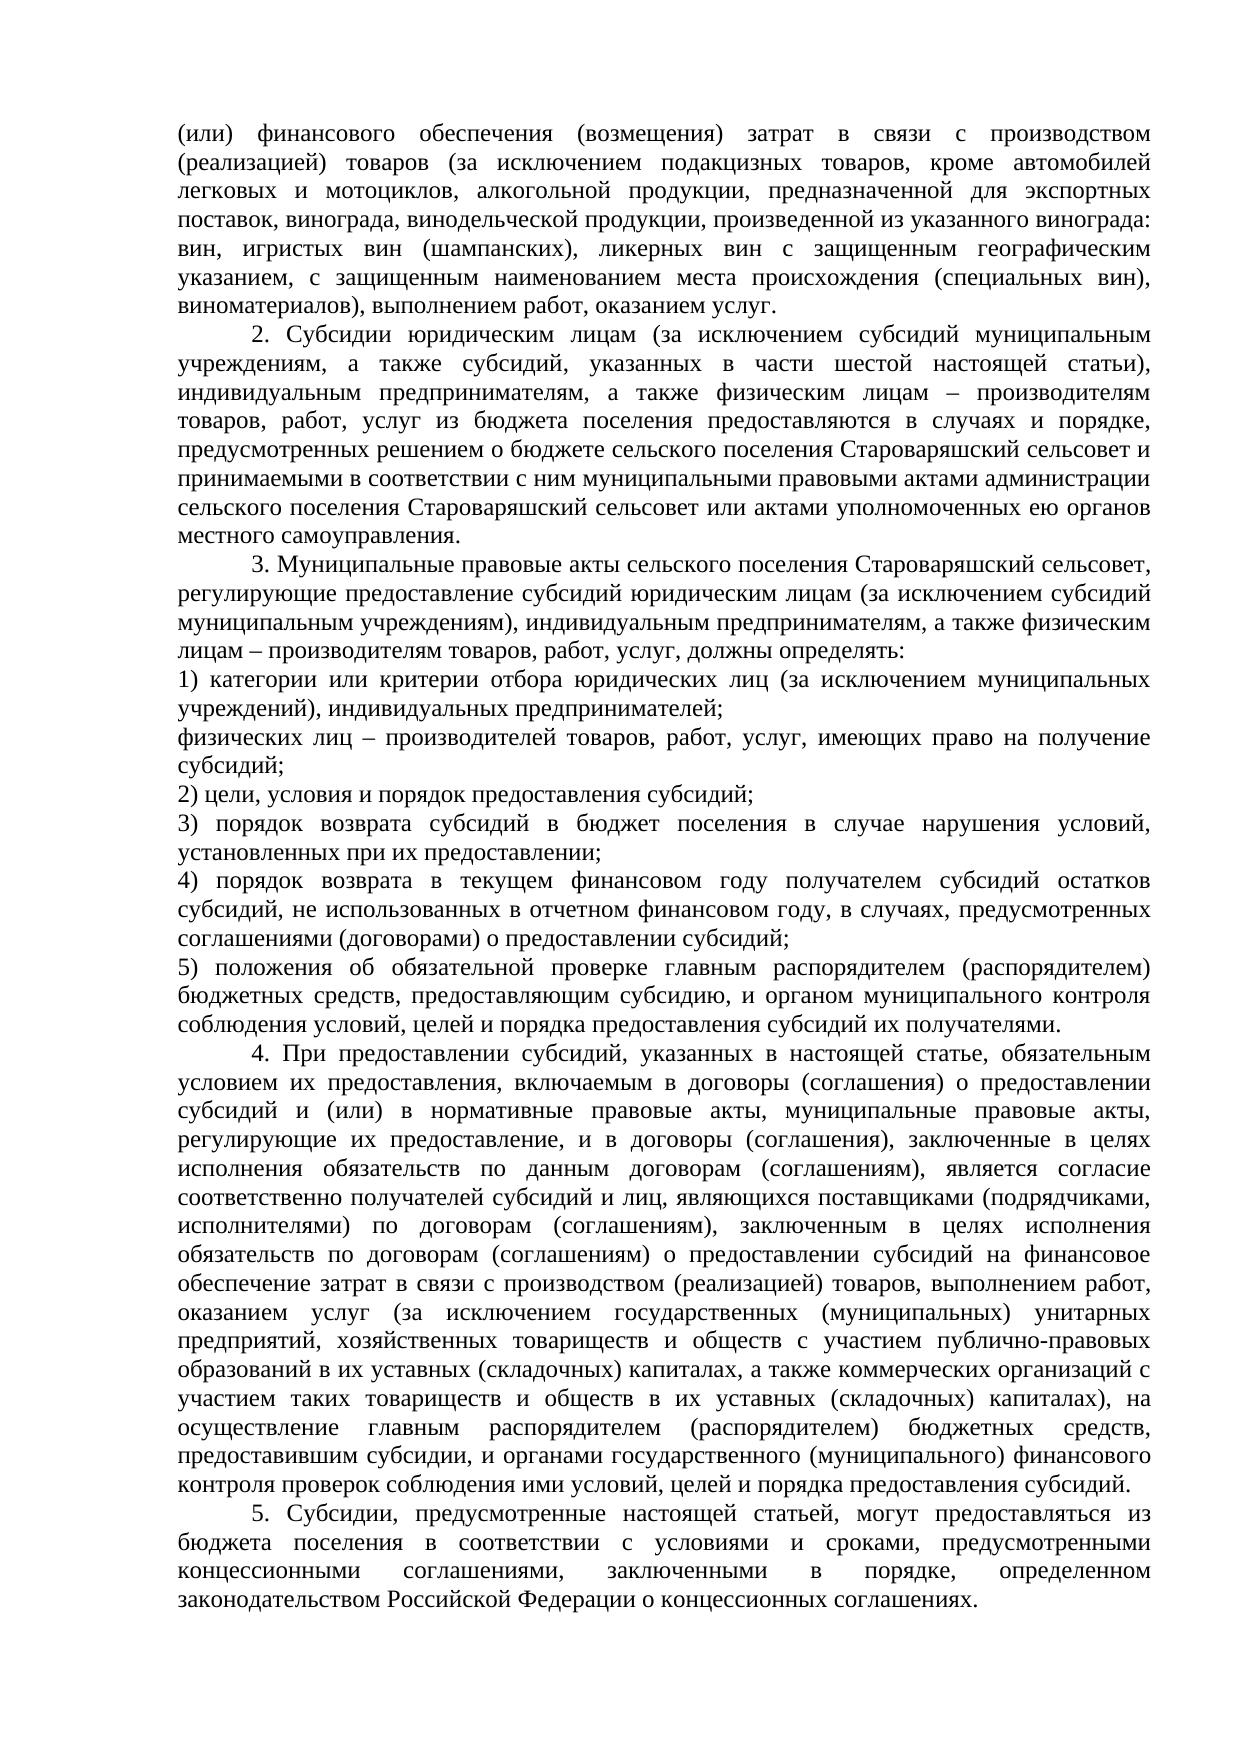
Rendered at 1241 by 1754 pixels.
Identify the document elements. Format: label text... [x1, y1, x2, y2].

text 1) категории или критерии отбора юридических лиц (за исключением муниципальных учреждений), индивидуальных предпринимателей; [177, 664, 1152, 722]
text физических лиц – производителей товаров, работ, услуг, имеющих право на получение субсидий; [177, 722, 1152, 779]
text 2) цели, условия и порядок предоставления субсидий; [177, 779, 1152, 808]
text 2. Субсидии юридическим лицам (за исключением субсидий муниципальным учреждениям, а также субсидий, указанных в части шестой настоящей статьи), индивидуальным предпринимателям, а также физическим лицам – производителям товаров, работ, услуг из бюджета поселения предоставляются в случаях и порядке, предусмотренных решением о бюджете сельского поселения Староваряшский сельсовет и принимаемыми в соответствии с ним муниципальными правовыми актами администрации сельского поселения Староваряшский сельсовет или актами уполномоченных ею органов местного самоуправления. [177, 319, 1152, 549]
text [177, 118, 1152, 319]
text 4. При предоставлении субсидий, указанных в настоящей статье, обязательным условием их предоставления, включаемым в договоры (соглашения) о предоставлении субсидий и (или) в нормативные правовые акты, муниципальные правовые акты, регулирующие их предоставление, и в договоры (соглашения), заключенные в целях исполнения обязательств по данным договорам (соглашениям), является согласие соответственно получателей субсидий и лиц, являющихся поставщиками (подрядчиками, исполнителями) по договорам (соглашениям), заключенным в целях исполнения обязательств по договорам (соглашениям) о предоставлении субсидий на финансовое обеспечение затрат в связи с производством (реализацией) товаров, выполнением работ, оказанием услуг (за исключением государственных (муниципальных) унитарных предприятий, хозяйственных товариществ и обществ с участием публично-правовых образований в их уставных (складочных) капиталах, а также коммерческих организаций с участием таких товариществ и обществ в их уставных (складочных) капиталах), на осуществление главным распорядителем (распорядителем) бюджетных средств, предоставившим субсидии, и органами государственного (муниципального) финансового контроля проверок соблюдения ими условий, целей и порядка предоставления субсидий. [177, 1038, 1152, 1498]
text 5) положения об обязательной проверке главным распорядителем (распорядителем) бюджетных средств, предоставляющим субсидию, и органом муниципального контроля соблюдения условий, целей и порядка предоставления субсидий их получателями. [177, 952, 1152, 1038]
text 5. Субсидии, предусмотренные настоящей статьей, могут предоставляться из бюджета поселения в соответствии с условиями и сроками, предусмотренными концессионными соглашениями, заключенными в порядке, определенном законодательством Российской Федерации о концессионных соглашениях. [177, 1498, 1152, 1613]
text 3. Муниципальные правовые акты сельского поселения Староваряшский сельсовет, регулирующие предоставление субсидий юридическим лицам (за исключением субсидий муниципальным учреждениям), индивидуальным предпринимателям, а также физическим лицам – производителям товаров, работ, услуг, должны определять: [177, 549, 1152, 664]
text 3) порядок возврата субсидий в бюджет поселения в случае нарушения условий, установленных при их предоставлении; [177, 808, 1152, 866]
text 4) порядок возврата в текущем финансовом году получателем субсидий остатков субсидий, не использованных в отчетном финансовом году, в случаях, предусмотренных соглашениями (договорами) о предоставлении субсидий; [177, 866, 1152, 952]
